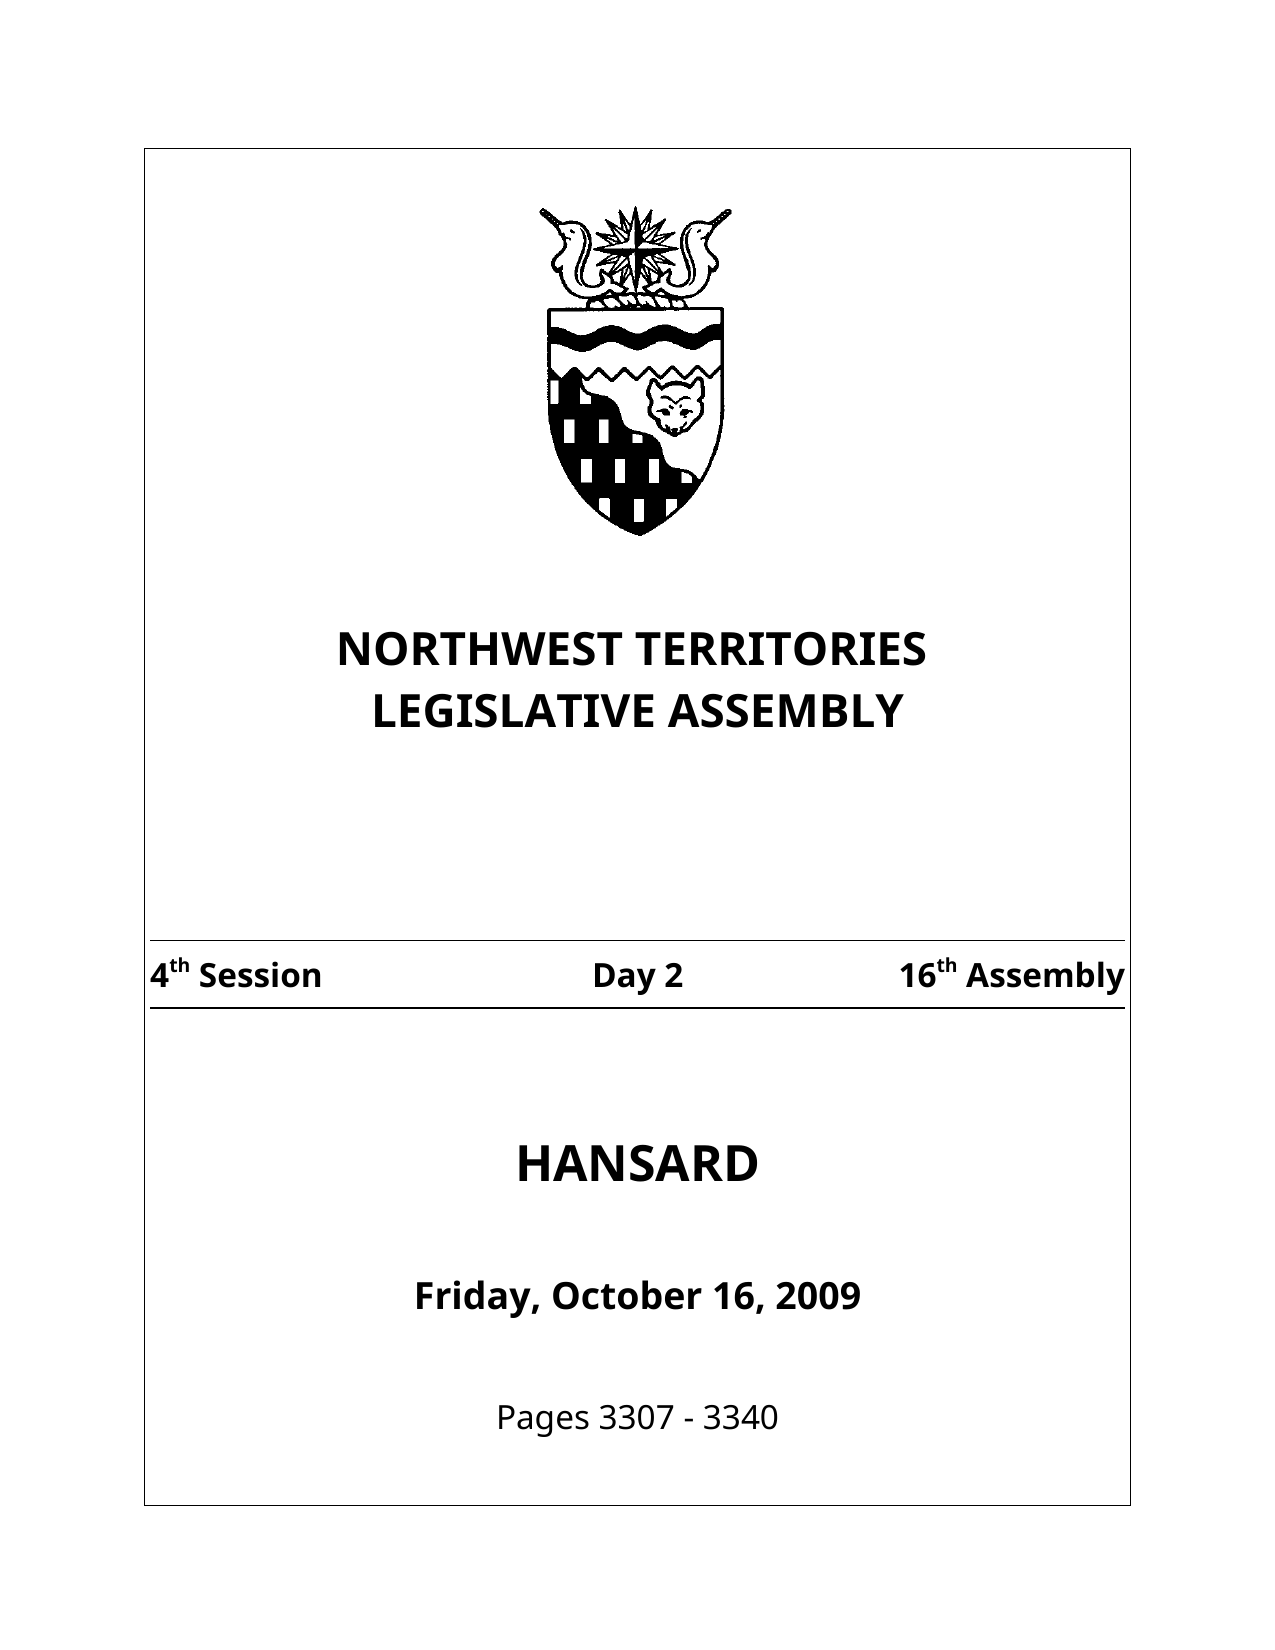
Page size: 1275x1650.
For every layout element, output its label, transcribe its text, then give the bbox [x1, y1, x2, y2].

text Pages 3307 - 3340 [150, 1394, 1125, 1439]
text HANSARD [150, 1128, 1125, 1196]
picture [531, 199, 744, 541]
text 4th Session Day 2 16th Assembly [150, 941, 1125, 1007]
text Legislative Assembly [150, 616, 1125, 803]
text Friday, October 16, 2009 [150, 1270, 1125, 1321]
